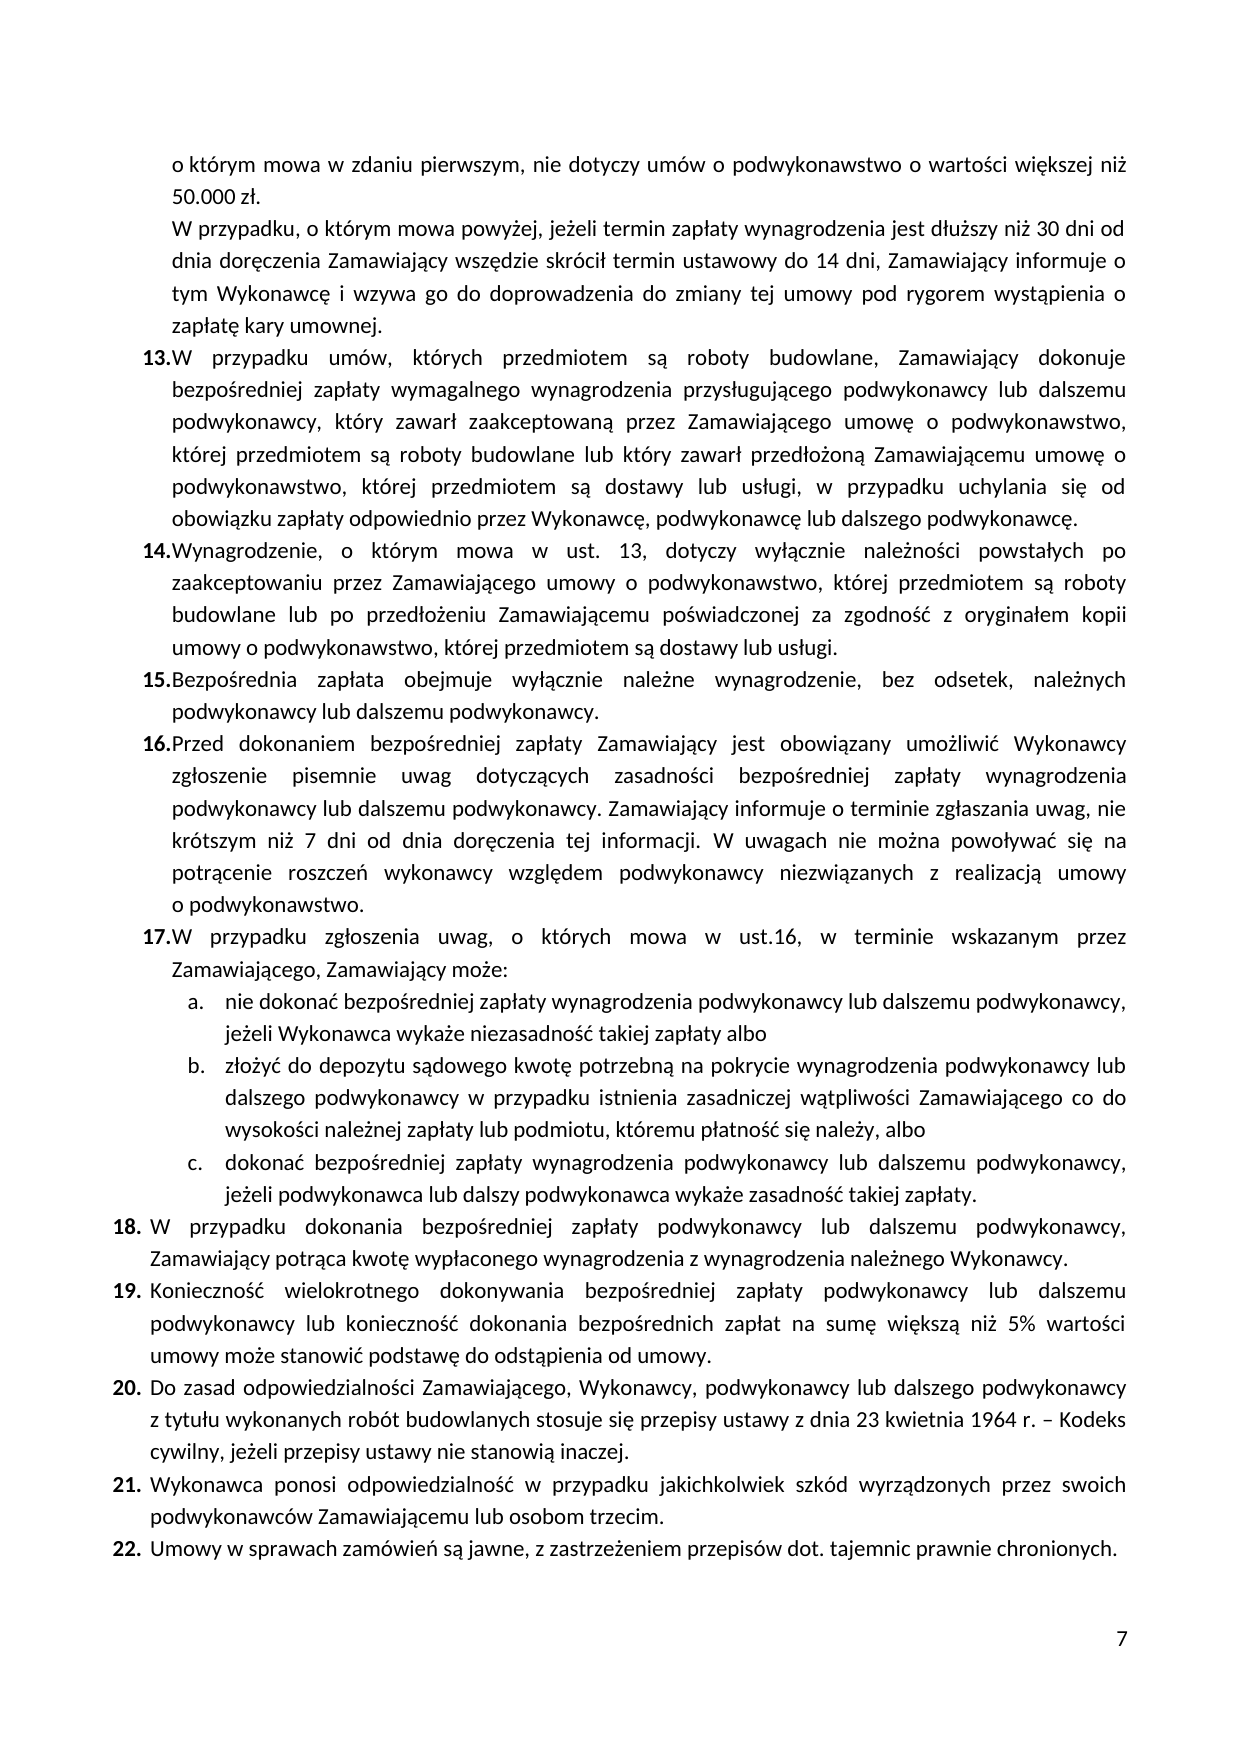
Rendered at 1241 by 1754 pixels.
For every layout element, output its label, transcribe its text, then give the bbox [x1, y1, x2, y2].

list Wykonawca ponosi odpowiedzialność w przypadku jakichkolwiek szkód wyrządzonych przez swoich podwykonawców Zamawiającemu lub osobom trzecim. [112, 1470, 1128, 1530]
list W przypadku zgłoszenia uwag, o których mowa w ust.16, w terminie wskazanym przez Zamawiającego, Zamawiający może: [142, 922, 1128, 983]
list Do zasad odpowiedzialności Zamawiającego, Wykonawcy, podwykonawcy lub dalszego podwykonawcy z tytułu wykonanych robót budowlanych stosuje się przepisy ustawy z dnia 23 kwietnia 1964 r. – Kodeks cywilny, jeżeli przepisy ustawy nie stanowią inaczej. [112, 1373, 1128, 1466]
list Umowy w sprawach zamówień są jawne, z zastrzeżeniem przepisów dot. tajemnic prawnie chronionych. [112, 1534, 1128, 1562]
list Konieczność wielokrotnego dokonywania bezpośredniej zapłaty podwykonawcy lub dalszemu podwykonawcy lub konieczność dokonania bezpośrednich zapłat na sumę większą niż 5% wartości umowy może stanowić podstawę do odstąpienia od umowy. [112, 1277, 1128, 1369]
text W przypadku, o którym mowa powyżej, jeżeli termin zapłaty wynagrodzenia jest dłuższy niż 30 dni od dnia doręczenia Zamawiający wszędzie skrócił termin ustawowy do 14 dni, Zamawiający informuje o tym Wykonawcę i wzywa go do doprowadzenia do zmiany tej umowy pod rygorem wystąpienia o zapłatę kary umownej. [172, 214, 1128, 339]
list Wynagrodzenie, o którym mowa w ust. 13, dotyczy wyłącznie należności powstałych po zaakceptowaniu przez Zamawiającego umowy o podwykonawstwo, której przedmiotem są roboty budowlane lub po przedłożeniu Zamawiającemu poświadczonej za zgodność z oryginałem kopii umowy o podwykonawstwo, której przedmiotem są dostawy lub usługi. [142, 536, 1128, 661]
list dokonać bezpośredniej zapłaty wynagrodzenia podwykonawcy lub dalszemu podwykonawcy, jeżeli podwykonawca lub dalszy podwykonawca wykaże zasadność takiej zapłaty. [187, 1148, 1128, 1208]
list W przypadku umów, których przedmiotem są roboty budowlane, Zamawiający dokonuje bezpośredniej zapłaty wymagalnego wynagrodzenia przysługującego podwykonawcy lub dalszemu podwykonawcy, który zawarł zaakceptowaną przez Zamawiającego umowę o podwykonawstwo, której przedmiotem są roboty budowlane lub który zawarł przedłożoną Zamawiającemu umowę o podwykonawstwo, której przedmiotem są dostawy lub usługi, w przypadku uchylania się od obowiązku zapłaty odpowiednio przez Wykonawcę, podwykonawcę lub dalszego podwykonawcę. [142, 343, 1128, 532]
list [142, 150, 1128, 210]
list W przypadku dokonania bezpośredniej zapłaty podwykonawcy lub dalszemu podwykonawcy, Zamawiający potrąca kwotę wypłaconego wynagrodzenia z wynagrodzenia należnego Wykonawcy. [112, 1212, 1128, 1272]
list Bezpośrednia zapłata obejmuje wyłącznie należne wynagrodzenie, bez odsetek, należnych podwykonawcy lub dalszemu podwykonawcy. [142, 665, 1128, 725]
list nie dokonać bezpośredniej zapłaty wynagrodzenia podwykonawcy lub dalszemu podwykonawcy, jeżeli Wykonawca wykaże niezasadność takiej zapłaty albo [187, 987, 1128, 1047]
list Przed dokonaniem bezpośredniej zapłaty Zamawiający jest obowiązany umożliwić Wykonawcy zgłoszenie pisemnie uwag dotyczących zasadności bezpośredniej zapłaty wynagrodzenia podwykonawcy lub dalszemu podwykonawcy. Zamawiający informuje o terminie zgłaszania uwag, nie krótszym niż 7 dni od dnia doręczenia tej informacji. W uwagach nie można powoływać się na potrącenie roszczeń wykonawcy względem podwykonawcy niezwiązanych z realizacją umowy o podwykonawstwo. [142, 729, 1128, 918]
list złożyć do depozytu sądowego kwotę potrzebną na pokrycie wynagrodzenia podwykonawcy lub dalszego podwykonawcy w przypadku istnienia zasadniczej wątpliwości Zamawiającego co do wysokości należnej zapłaty lub podmiotu, któremu płatność się należy, albo [187, 1051, 1128, 1144]
